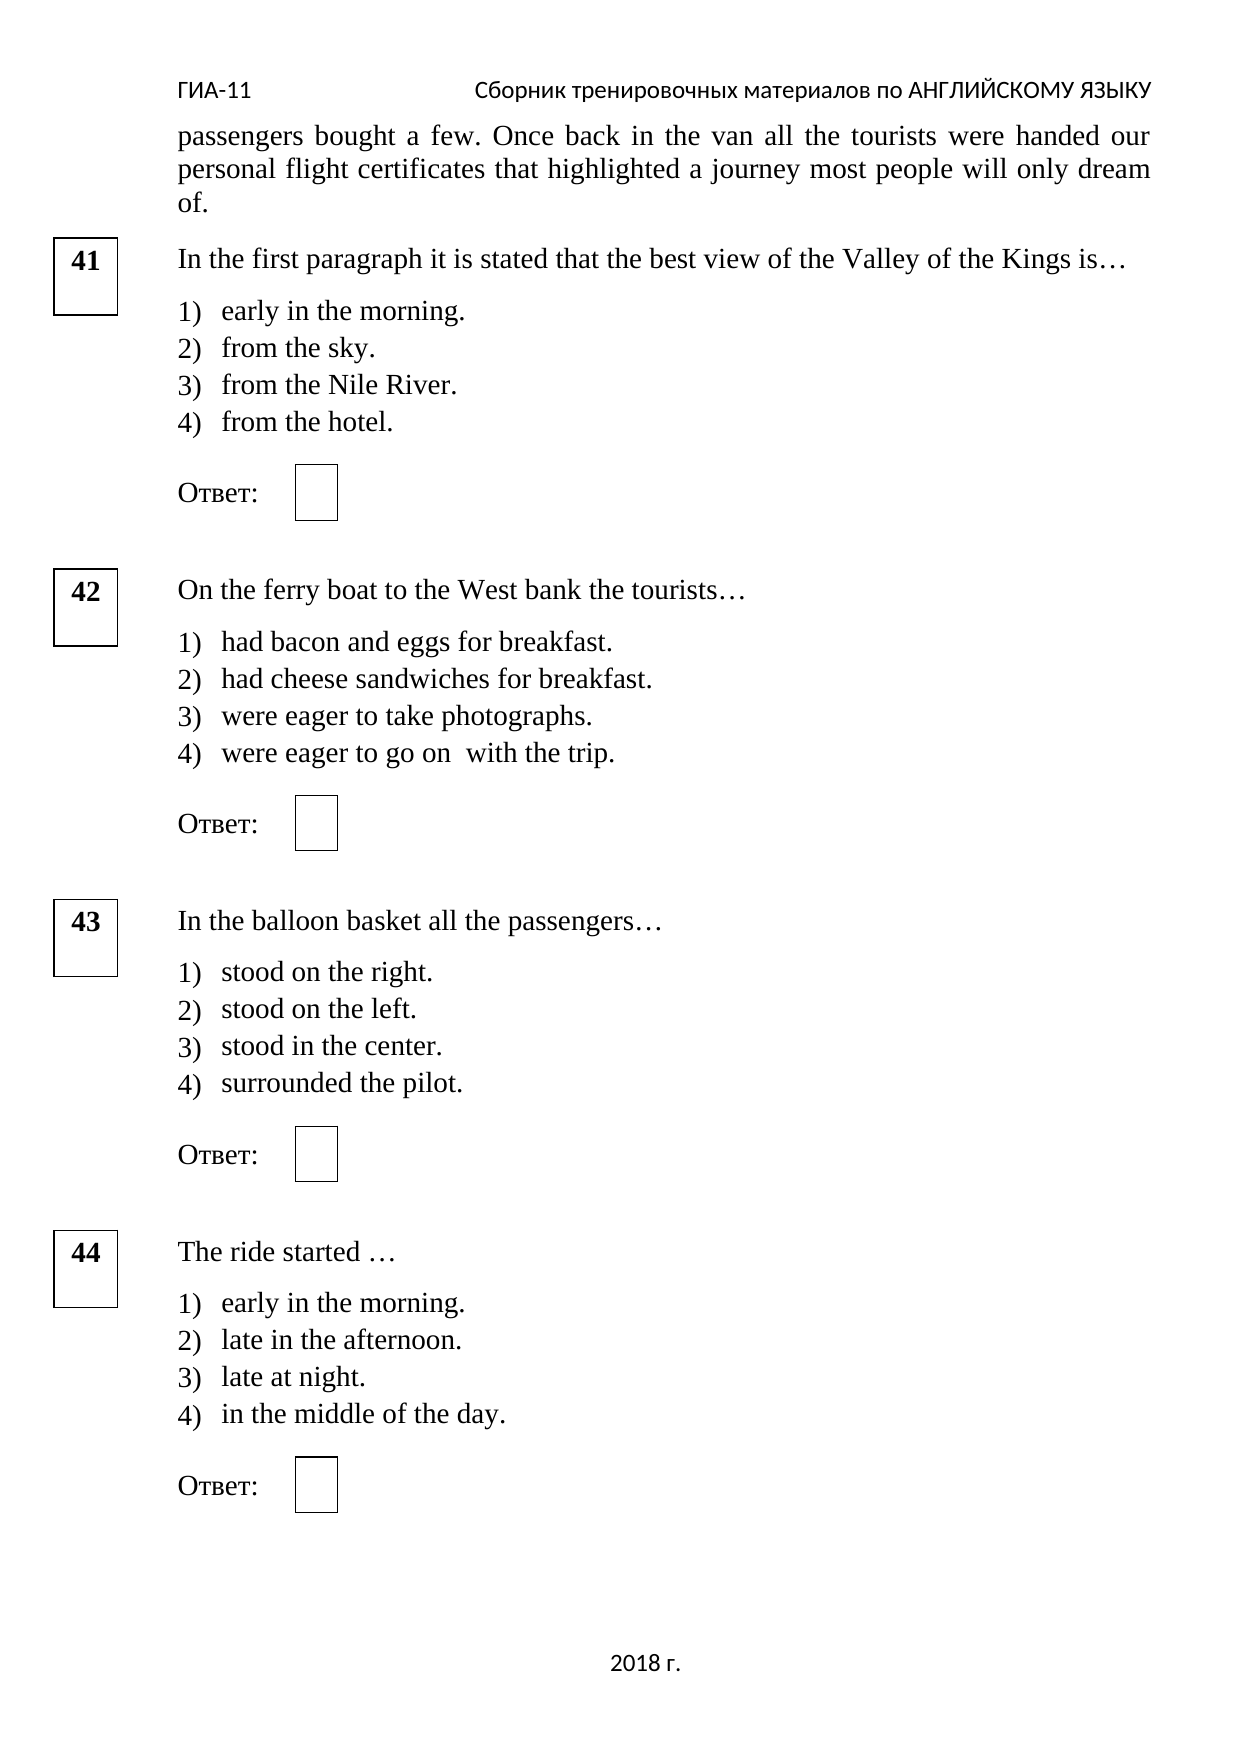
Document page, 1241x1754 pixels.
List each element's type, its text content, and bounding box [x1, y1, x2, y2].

table_cell 2) [177, 660, 221, 697]
table_cell stood in the center. [221, 1028, 1152, 1064]
text On the ferry boat to the West bank the tourists… [177, 572, 1152, 606]
table_header had bacon and eggs for breakfast. [221, 623, 1152, 659]
table_cell were eager to go on with the trip. [221, 734, 1152, 771]
table_header Ответ: [177, 1126, 295, 1181]
table_cell 4) [177, 1065, 221, 1102]
table_cell 3) [177, 1358, 221, 1395]
table_header [296, 1458, 337, 1512]
table_cell from the hotel. [221, 403, 1152, 440]
table_header 1) [177, 292, 221, 329]
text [177, 118, 1152, 219]
text 44 [55, 1233, 117, 1304]
table_cell were eager to take photographs. [221, 697, 1152, 734]
table_header 1) [177, 623, 221, 659]
table_header [296, 1127, 337, 1181]
table_cell late in the afternoon. [221, 1321, 1152, 1358]
table_cell 4) [177, 734, 221, 771]
table_header Ответ: [177, 464, 295, 520]
table_cell 3) [177, 366, 221, 403]
table_header [296, 465, 337, 520]
table_header early in the morning. [221, 1284, 1152, 1321]
table_cell 4) [177, 1395, 221, 1432]
table_header stood on the right. [221, 953, 1152, 990]
table_header Ответ: [177, 1456, 295, 1512]
table_cell 2) [177, 990, 221, 1027]
text In the balloon basket all the passengers… [177, 903, 1152, 936]
table_header Ответ: [177, 795, 295, 850]
table_cell surrounded the pilot. [221, 1065, 1152, 1102]
table_header [296, 796, 337, 850]
text In the first paragraph it is stated that the best view of the Valley of the Kings is… [177, 241, 1152, 275]
table_cell had cheese sandwiches for breakfast. [221, 660, 1152, 697]
table_cell 2) [177, 329, 221, 366]
table_cell 3) [177, 697, 221, 734]
table_header early in the morning. [221, 292, 1152, 329]
table_cell 2) [177, 1321, 221, 1358]
text The ride started … [177, 1234, 1152, 1267]
table_cell stood on the left. [221, 990, 1152, 1027]
table_cell from the Nile River. [221, 366, 1152, 403]
text 42 [55, 572, 117, 643]
table_cell from the sky. [221, 329, 1152, 366]
text 43 [55, 902, 117, 974]
table_cell in the middle of the day. [221, 1395, 1152, 1432]
table_header 1) [177, 953, 221, 990]
table_header 1) [177, 1284, 221, 1321]
table_cell 3) [177, 1028, 221, 1064]
table_cell 4) [177, 403, 221, 440]
text 41 [55, 241, 117, 312]
table_cell late at night. [221, 1358, 1152, 1395]
